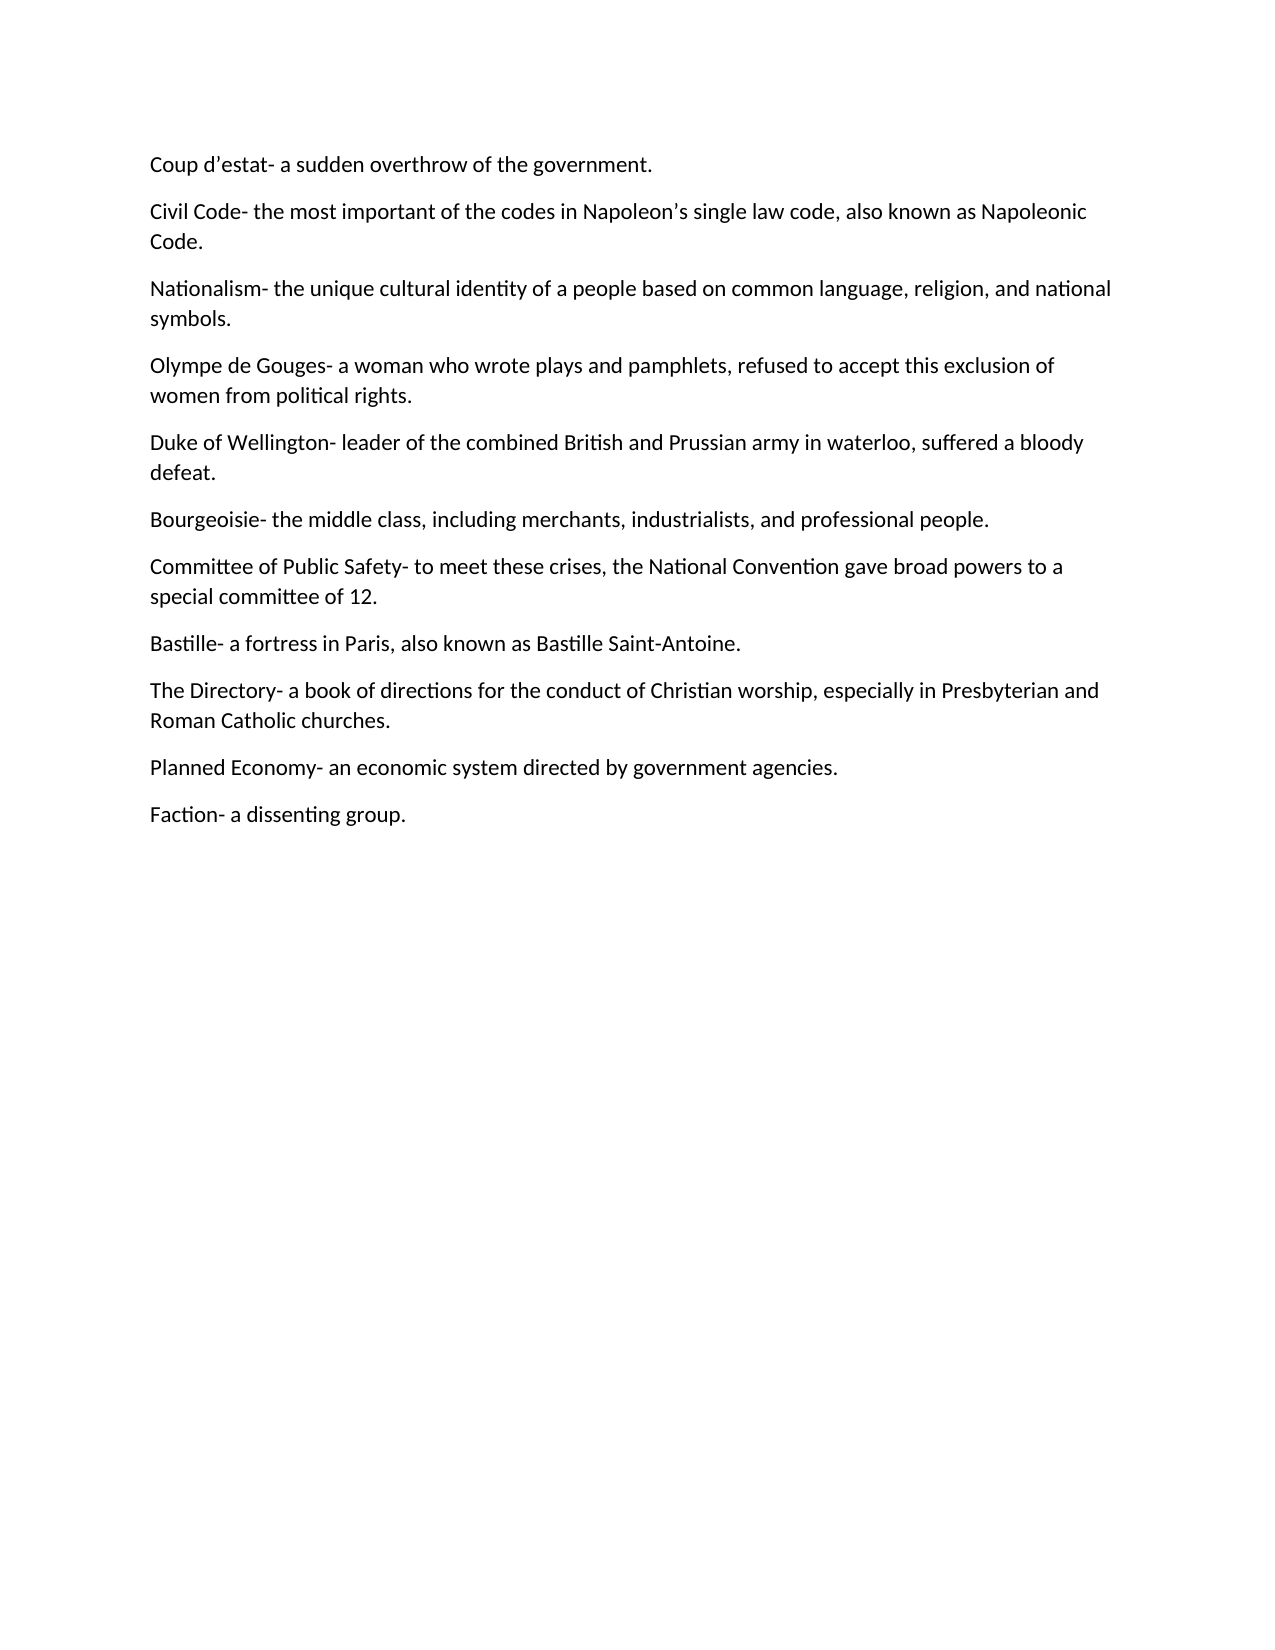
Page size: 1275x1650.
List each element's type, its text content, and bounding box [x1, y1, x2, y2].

text Faction- a dissenting group. [150, 800, 1125, 828]
text Coup d’estat- a sudden overthrow of the government. [150, 150, 1125, 178]
text Bastille- a fortress in Paris, also known as Bastille Saint-Antoine. [150, 629, 1125, 657]
text Planned Economy- an economic system directed by government agencies. [150, 753, 1125, 781]
text Bourgeoisie- the middle class, including merchants, industrialists, and professional people. [150, 505, 1125, 533]
text Nationalism- the unique cultural identity of a people based on common language, religion, and national symbols. [150, 274, 1125, 332]
text Civil Code- the most important of the codes in Napoleon’s single law code, also known as Napoleonic Code. [150, 197, 1125, 255]
text Olympe de Gouges- a woman who wrote plays and pamphlets, refused to accept this exclusion of women from political rights. [150, 351, 1125, 409]
text The Directory- a book of directions for the conduct of Christian worship, especially in Presbyterian and Roman Catholic churches. [150, 676, 1125, 734]
text Committee of Public Safety- to meet these crises, the National Convention gave broad powers to a special committee of 12. [150, 552, 1125, 610]
text Duke of Wellington- leader of the combined British and Prussian army in waterloo, suffered a bloody defeat. [150, 428, 1125, 486]
